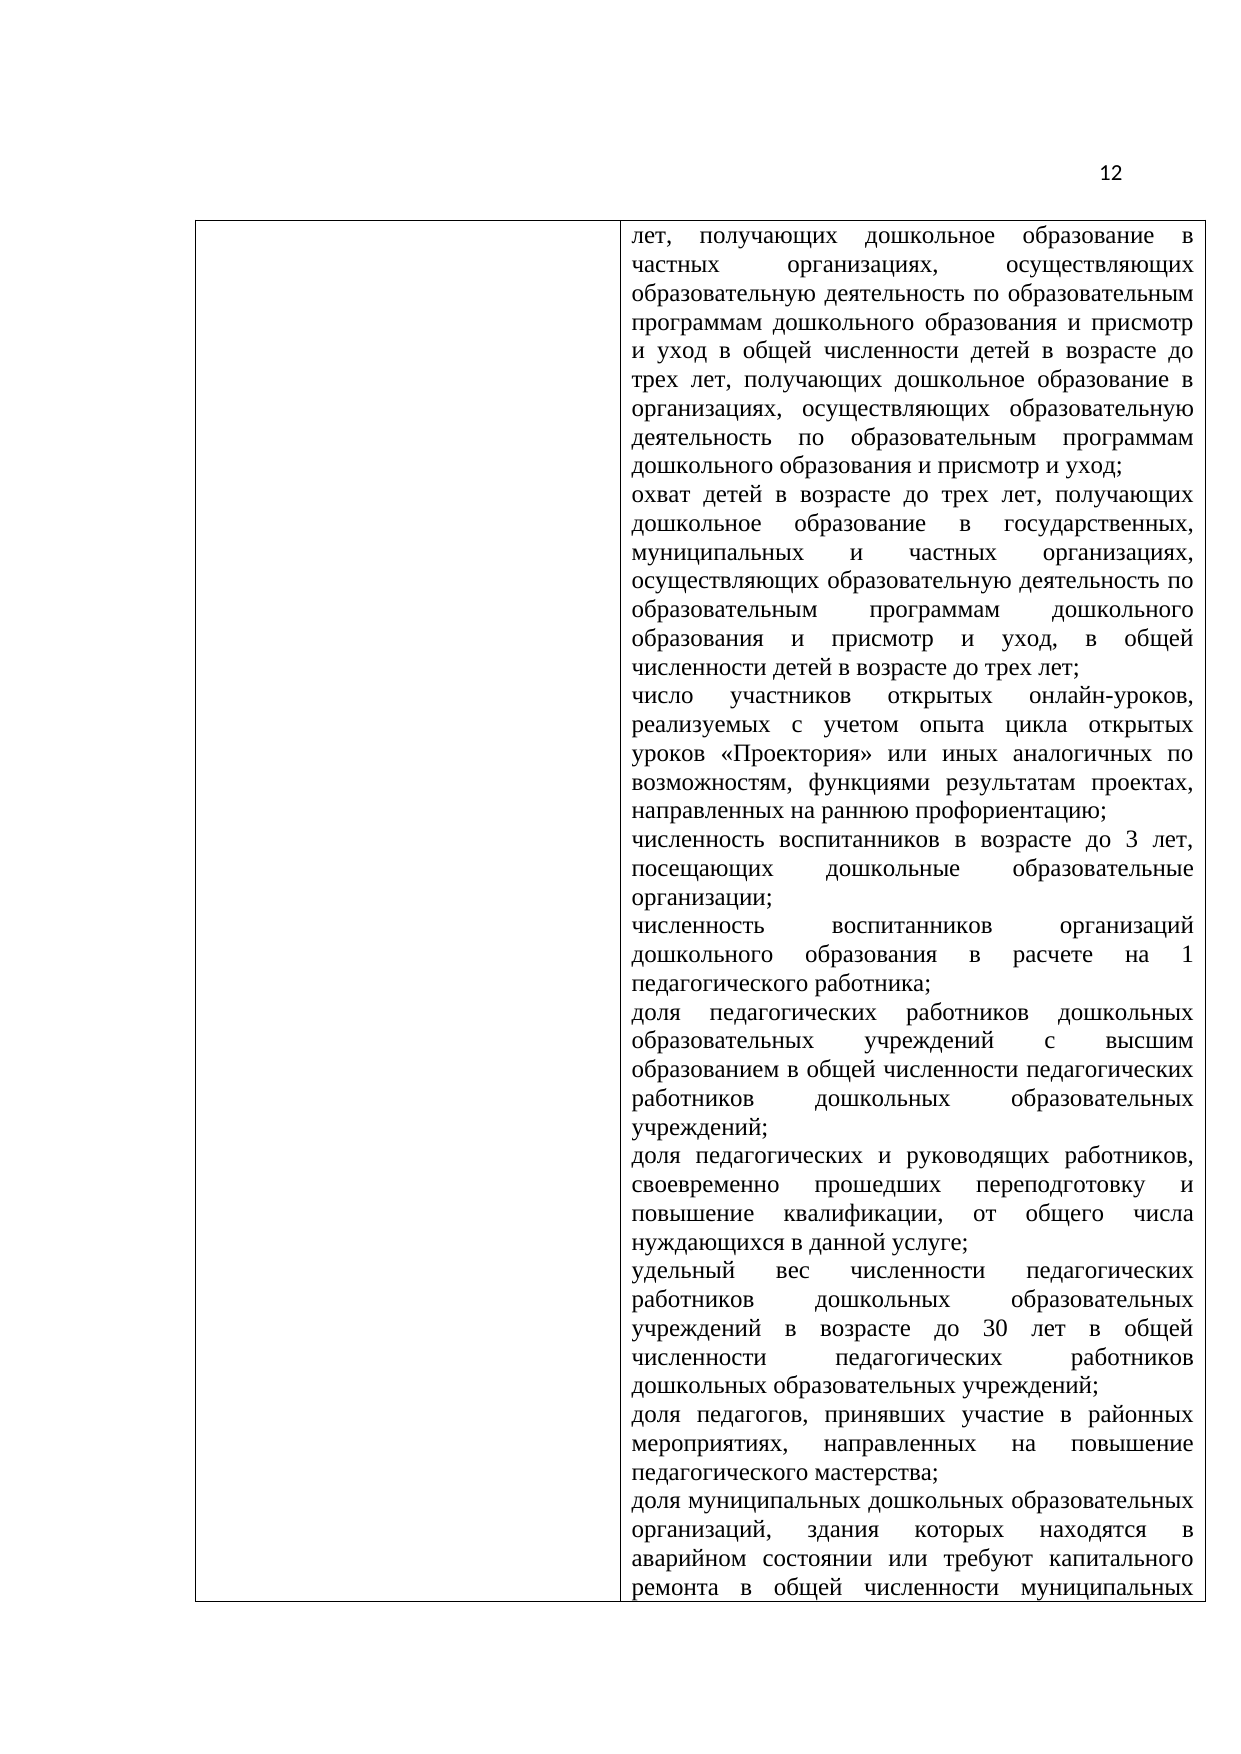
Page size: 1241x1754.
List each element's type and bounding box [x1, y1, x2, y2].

table_cell [621, 221, 1205, 1601]
table_cell [196, 221, 620, 1601]
